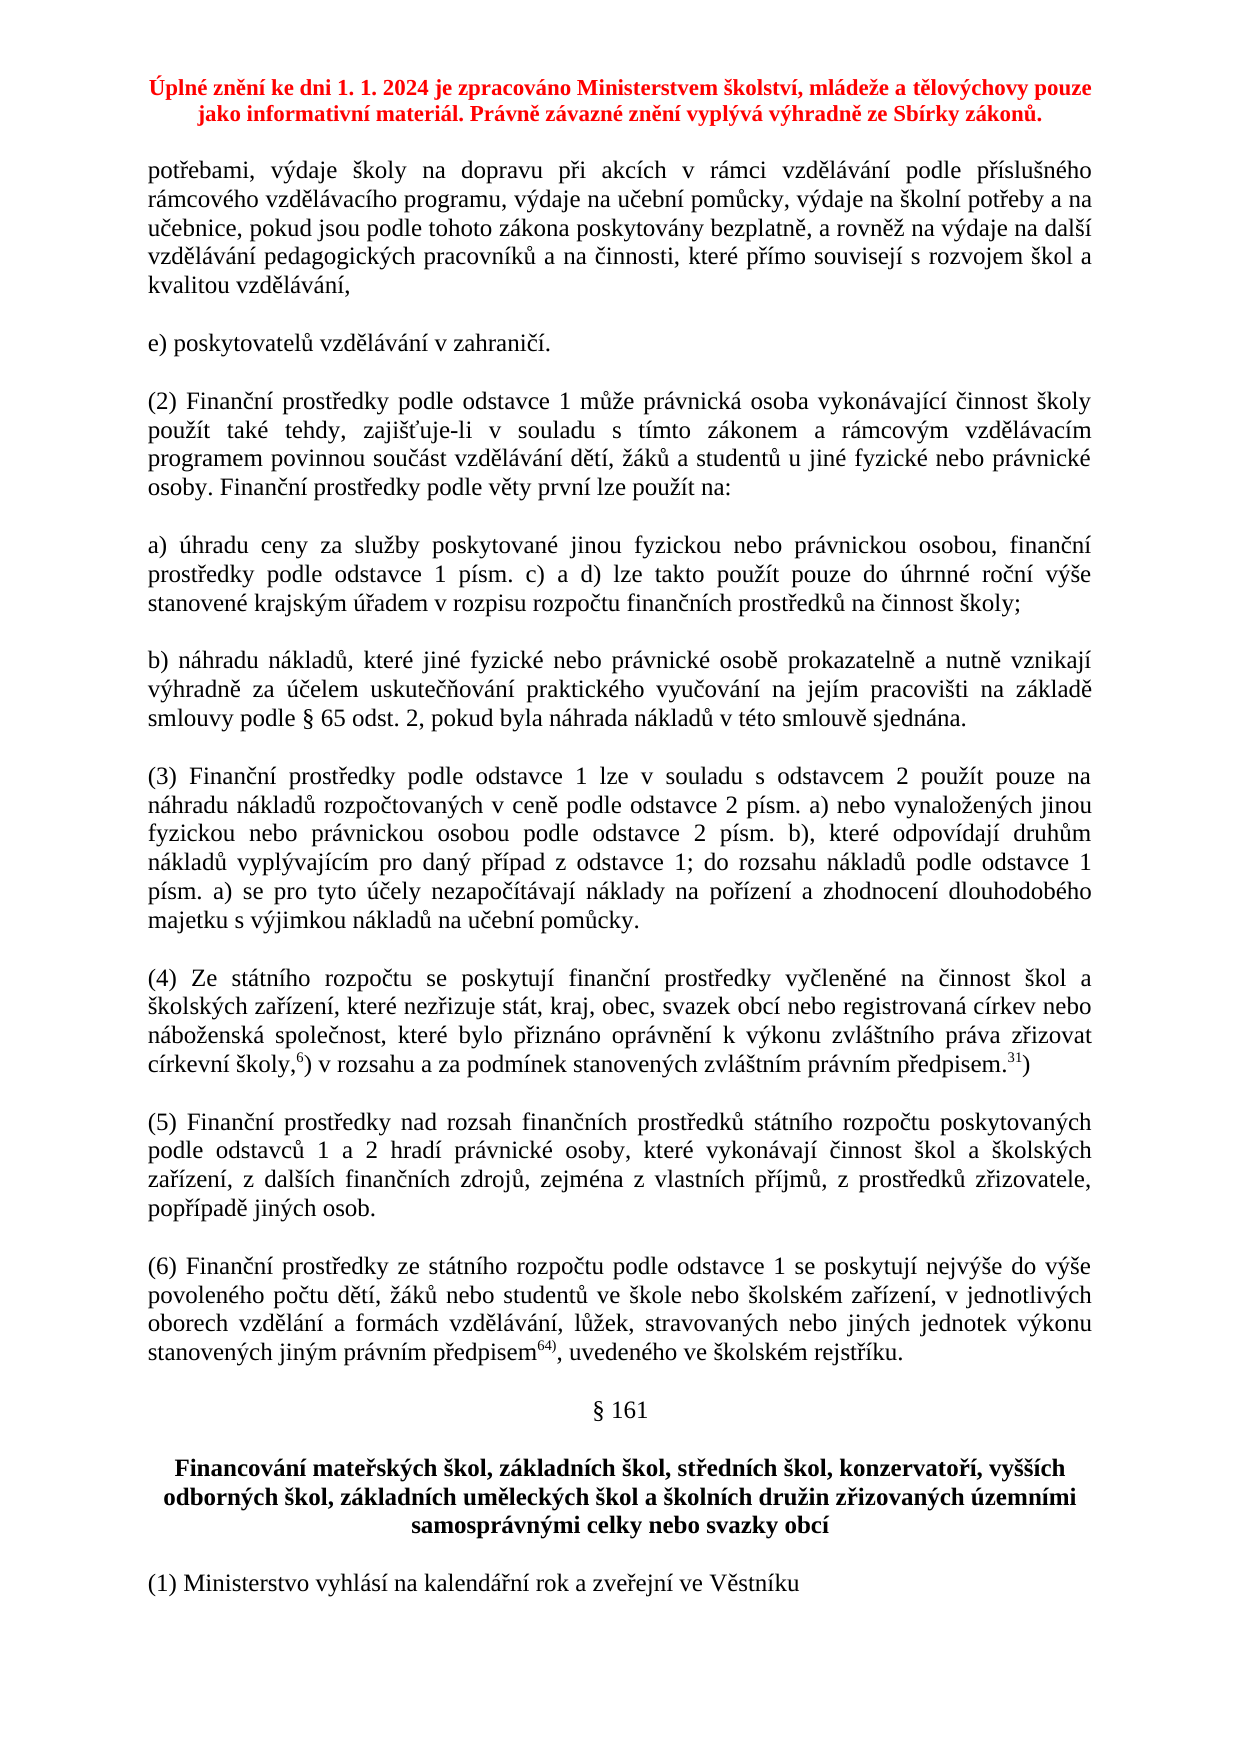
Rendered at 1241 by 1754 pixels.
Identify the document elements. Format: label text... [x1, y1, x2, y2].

text Financování mateřských škol, základních škol, středních škol, konzervatoří, vyšších odborných škol, základních uměleckých škol a školních družin zřizovaných územními samosprávnými celky nebo svazky obcí [148, 1453, 1093, 1539]
text (5) Finanční prostředky nad rozsah finančních prostředků státního rozpočtu poskytovaných podle odstavců 1 a 2 hradí právnické osoby, které vykonávají činnost škol a školských zařízení, z dalších finančních zdrojů, zejména z vlastních příjmů, z prostředků zřizovatele, popřípadě jiných osob. [148, 1107, 1093, 1222]
text (3) Finanční prostředky podle odstavce 1 lze v souladu s odstavcem 2 použít pouze na náhradu nákladů rozpočtovaných v ceně podle odstavce 2 písm. a) nebo vynaložených jinou fyzickou nebo právnickou osobou podle odstavce 2 písm. b), které odpovídají druhům nákladů vyplývajícím pro daný případ z odstavce 1; do rozsahu nákladů podle odstavce 1 písm. a) se pro tyto účely nezapočítávají náklady na pořízení a zhodnocení dlouhodobého majetku s výjimkou nákladů na učební pomůcky. [148, 761, 1093, 933]
text (4) Ze státního rozpočtu se poskytují finanční prostředky vyčleněné na činnost škol a školských zařízení, které nezřizuje stát, kraj, obec, svazek obcí nebo registrovaná církev nebo náboženská společnost, které bylo přiznáno oprávnění k výkonu zvláštního práva zřizovat církevní školy,6) v rozsahu a za podmínek stanovených zvláštním právním předpisem.31) [148, 963, 1093, 1078]
text b) náhradu nákladů, které jiné fyzické nebo právnické osobě prokazatelně a nutně vznikají výhradně za účelem uskutečňování praktického vyučování na jejím pracovišti na základě smlouvy podle § 65 odst. 2, pokud byla náhrada nákladů v této smlouvě sjednána. [148, 646, 1093, 732]
text § 161 [148, 1395, 1093, 1424]
text (1) Ministerstvo vyhlásí na kalendářní rok a zveřejní ve Věstníku [148, 1568, 1093, 1597]
text (6) Finanční prostředky ze státního rozpočtu podle odstavce 1 se poskytují nejvýše do výše povoleného počtu dětí, žáků nebo studentů ve škole nebo školském zařízení, v jednotlivých oborech vzdělání a formách vzdělávání, lůžek, stravovaných nebo jiných jednotek výkonu stanovených jiným právním předpisem64), uvedeného ve školském rejstříku. [148, 1251, 1093, 1366]
text a) úhradu ceny za služby poskytované jinou fyzickou nebo právnickou osobou, finanční prostředky podle odstavce 1 písm. c) a d) lze takto použít pouze do úhrnné roční výše stanovené krajským úřadem v rozpisu rozpočtu finančních prostředků na činnost školy; [148, 530, 1093, 616]
text (2) Finanční prostředky podle odstavce 1 může právnická osoba vykonávající činnost školy použít také tehdy, zajišťuje-li v souladu s tímto zákonem a rámcovým vzdělávacím programem povinnou součást vzdělávání dětí, žáků a studentů u jiné fyzické nebo právnické osoby. Finanční prostředky podle věty první lze použít na: [148, 386, 1093, 501]
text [148, 155, 1093, 299]
text e) poskytovatelů vzdělávání v zahraničí. [148, 328, 1093, 357]
